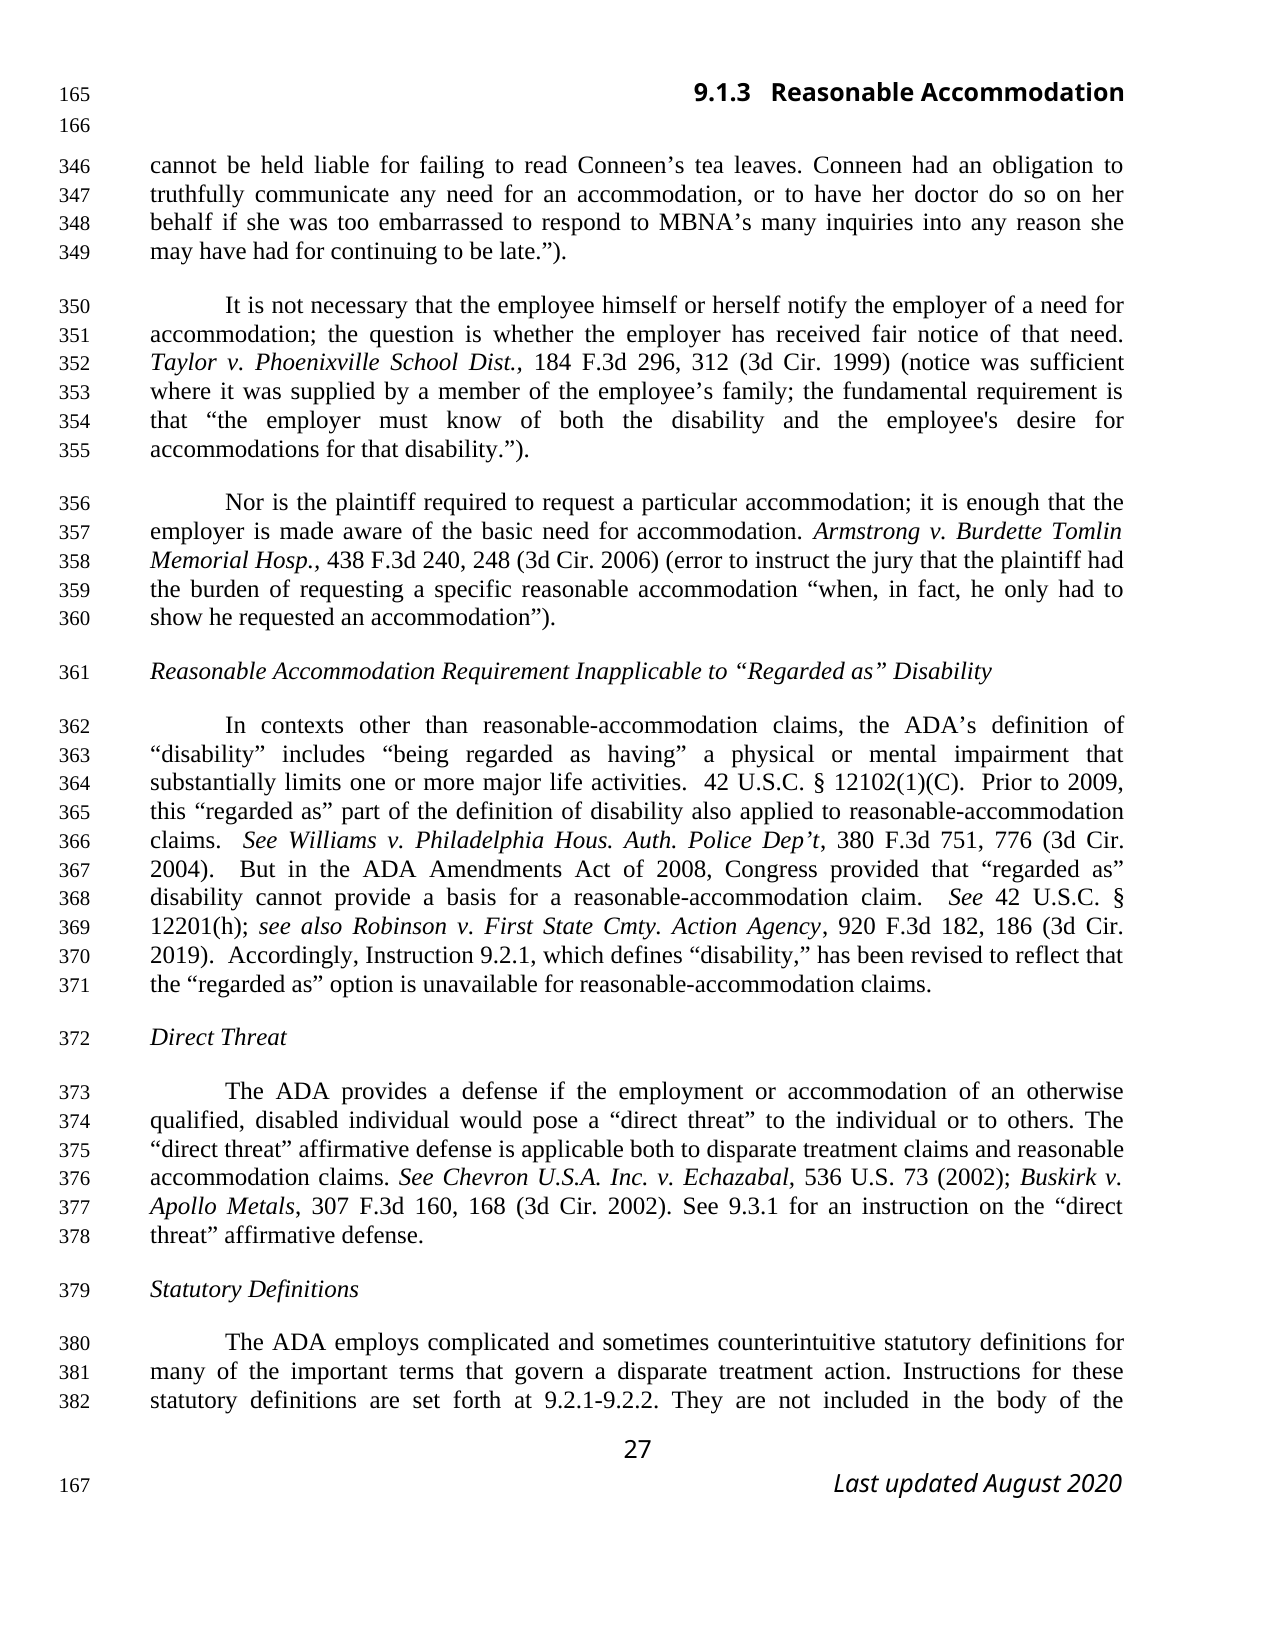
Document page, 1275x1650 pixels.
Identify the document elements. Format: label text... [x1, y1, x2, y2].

text Statutory Definitions [150, 1274, 1125, 1302]
text Reasonable Accommodation Requirement Inapplicable to “Regarded as” Disability [150, 656, 1125, 685]
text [150, 150, 1125, 265]
text In contexts other than reasonable-accommodation claims, the ADA’s definition of “disability” includes “being regarded as having” a physical or mental impairment that substantially limits one or more major life activities. 42 U.S.C. § 12102(1)(C). Prior to 2009, this “regarded as” part of the definition of disability also applied to reasonable-accommodation claims. See Williams v. Philadelphia Hous. Auth. Police Dep’t, 380 F.3d 751, 776 (3d Cir. 2004). But in the ADA Amendments Act of 2008, Congress provided that “regarded as” disability cannot provide a basis for a reasonable-accommodation claim. See 42 U.S.C. § 12201(h); see also Robinson v. First State Cmty. Action Agency, 920 F.3d 182, 186 (3d Cir. 2019). Accordingly, Instruction 9.2.1, which defines “disability,” has been revised to reflect that the “regarded as” option is unavailable for reasonable-accommodation claims. [150, 710, 1125, 997]
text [150, 1327, 1125, 1414]
text It is not necessary that the employee himself or herself notify the employer of a need for accommodation; the question is whether the employer has received fair notice of that need. Taylor v. Phoenixville School Dist., 184 F.3d 296, 312 (3d Cir. 1999) (notice was sufficient where it was supplied by a member of the employee’s family; the fundamental requirement is that “the employer must know of both the disability and the employee's desire for accommodations for that disability.”). [150, 290, 1125, 462]
text Direct Threat [150, 1022, 1125, 1051]
text Nor is the plaintiff required to request a particular accommodation; it is enough that the employer is made aware of the basic need for accommodation. Armstrong v. Burdette Tomlin Memorial Hosp., 438 F.3d 240, 248 (3d Cir. 2006) (error to instruct the jury that the plaintiff had the burden of requesting a specific reasonable accommodation “when, in fact, he only had to show he requested an accommodation”). [150, 487, 1125, 631]
text The ADA provides a defense if the employment or accommodation of an otherwise qualified, disabled individual would pose a “direct threat” to the individual or to others. The “direct threat” affirmative defense is applicable both to disparate treatment claims and reasonable accommodation claims. See Chevron U.S.A. Inc. v. Echazabal, 536 U.S. 73 (2002); Buskirk v. Apollo Metals, 307 F.3d 160, 168 (3d Cir. 2002). See 9.3.1 for an instruction on the “direct threat” affirmative defense. [150, 1076, 1125, 1249]
